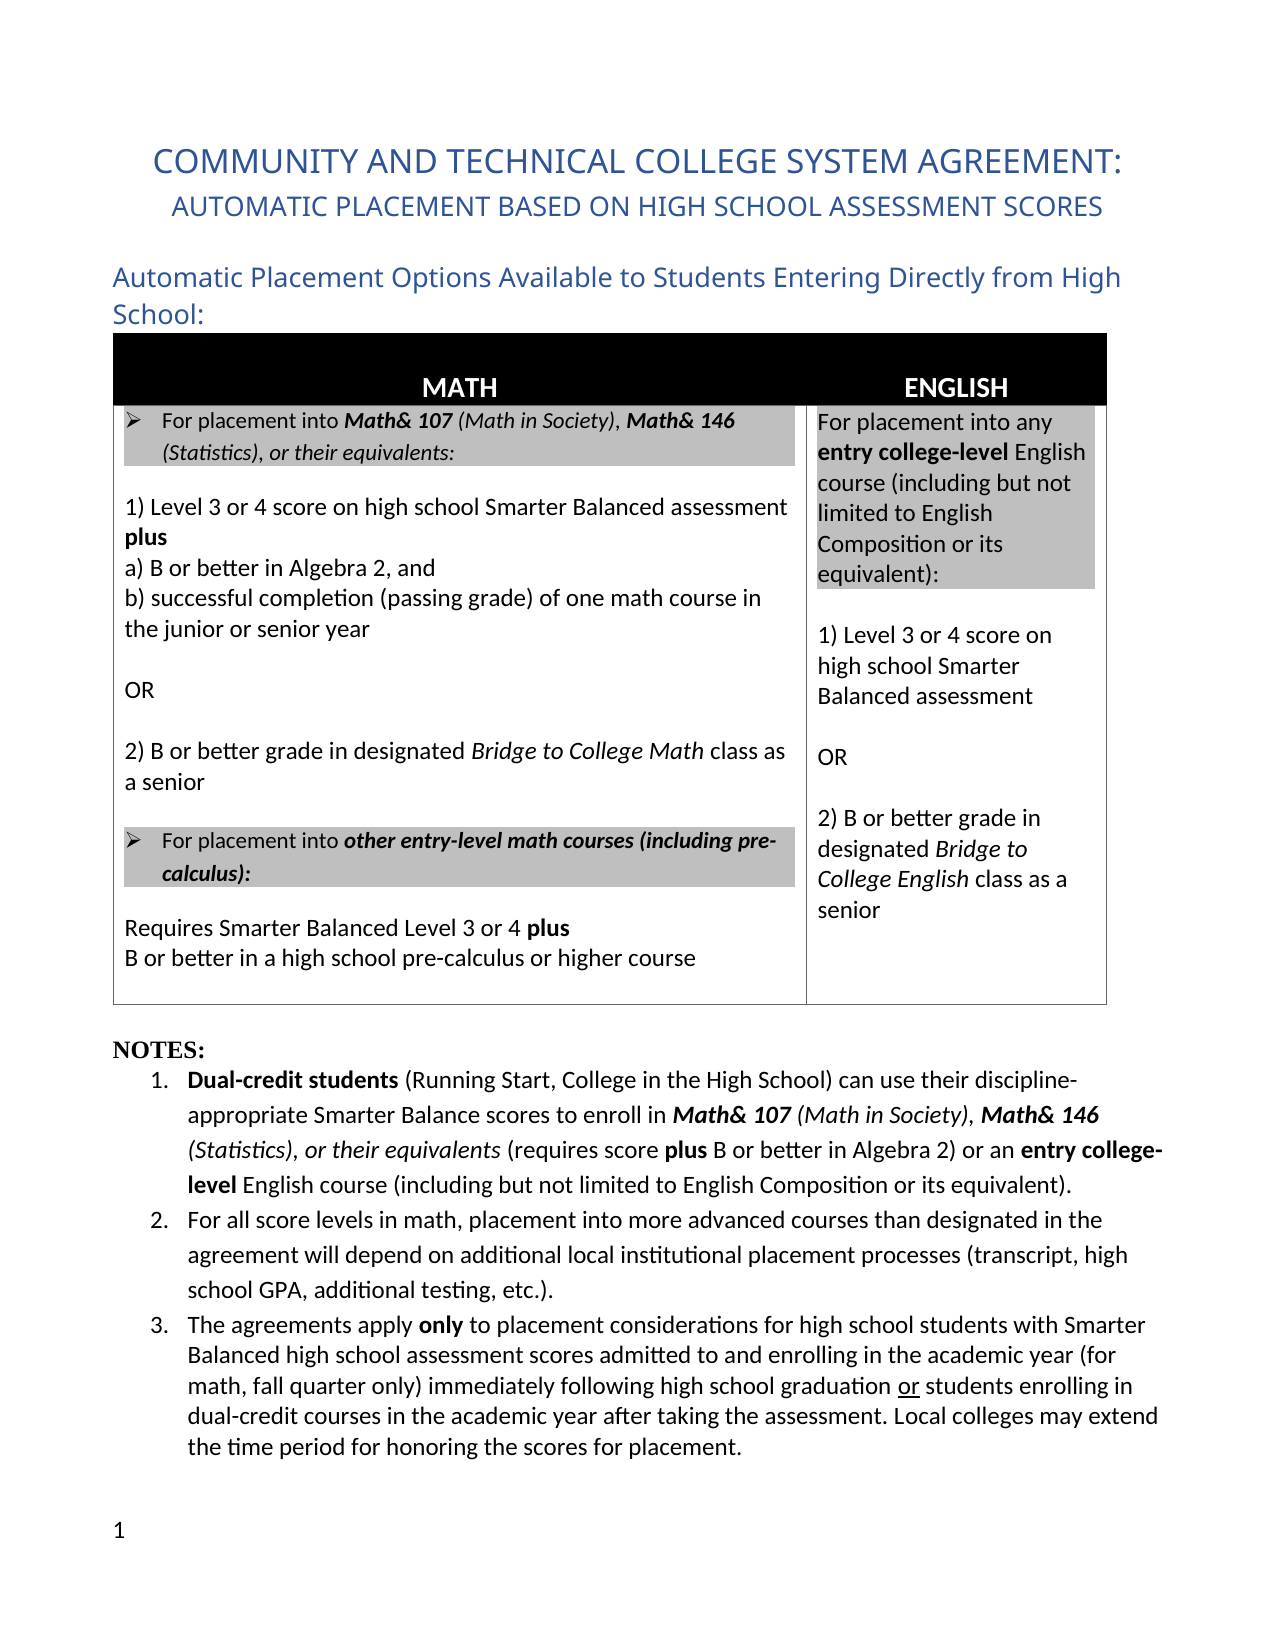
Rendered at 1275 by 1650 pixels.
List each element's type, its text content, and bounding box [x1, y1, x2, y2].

subtitle Automatic Placement Options Available to Students Entering Directly from High School: [112, 259, 1162, 332]
table_cell For placement into any entry college-level English course (including but not limited to English Composition or its equivalent): 1) Level 3 or 4 score on high school Smarter Balanced assessment OR 2) B or better grade in designated Bridge to College English class as a senior [807, 406, 1106, 1003]
list Dual-credit students (Running Start, College in the High School) can use their discipline-appropriate Smarter Balance scores to enroll in Math& 107 (Math in Society), Math& 146 (Statistics), or their equivalents (requires score plus B or better in Algebra 2) or an entry college-level English course (including but not limited to English Composition or its equivalent). [150, 1064, 1162, 1199]
table_header MATH [114, 334, 806, 405]
subtitle AUTOMATIC PLACEMENT BASED ON HIGH SCHOOL ASSESSMENT SCORES [112, 187, 1162, 224]
table_header ENGLISH [807, 334, 1106, 405]
text NOTES: [112, 1035, 1162, 1064]
list For all score levels in math, placement into more advanced courses than designated in the agreement will depend on additional local institutional placement processes (transcript, high school GPA, additional testing, etc.). [150, 1204, 1162, 1304]
list The agreements apply only to placement considerations for high school students with Smarter Balanced high school assessment scores admitted to and enrolling in the academic year (for math, fall quarter only) immediately following high school graduation or students enrolling in dual-credit courses in the academic year after taking the assessment. Local colleges may extend the time period for honoring the scores for placement. [150, 1309, 1162, 1461]
subtitle COMMUNITY AND TECHNICAL COLLEGE SYSTEM AGREEMENT: [112, 137, 1162, 183]
table_cell For placement into Math& 107 (Math in Society), Math& 146 (Statistics), or their equivalents: 1) Level 3 or 4 score on high school Smarter Balanced assessment plus a) B or better in Algebra 2, and b) successful completion (passing grade) of one math course in the junior or senior year OR 2) B or better grade in designated Bridge to College Math class as a senior For placement into other entry-level math courses (including pre-calculus): Requires Smarter Balanced Level 3 or 4 plus B or better in a high school pre-calculus or higher course [114, 406, 806, 1003]
